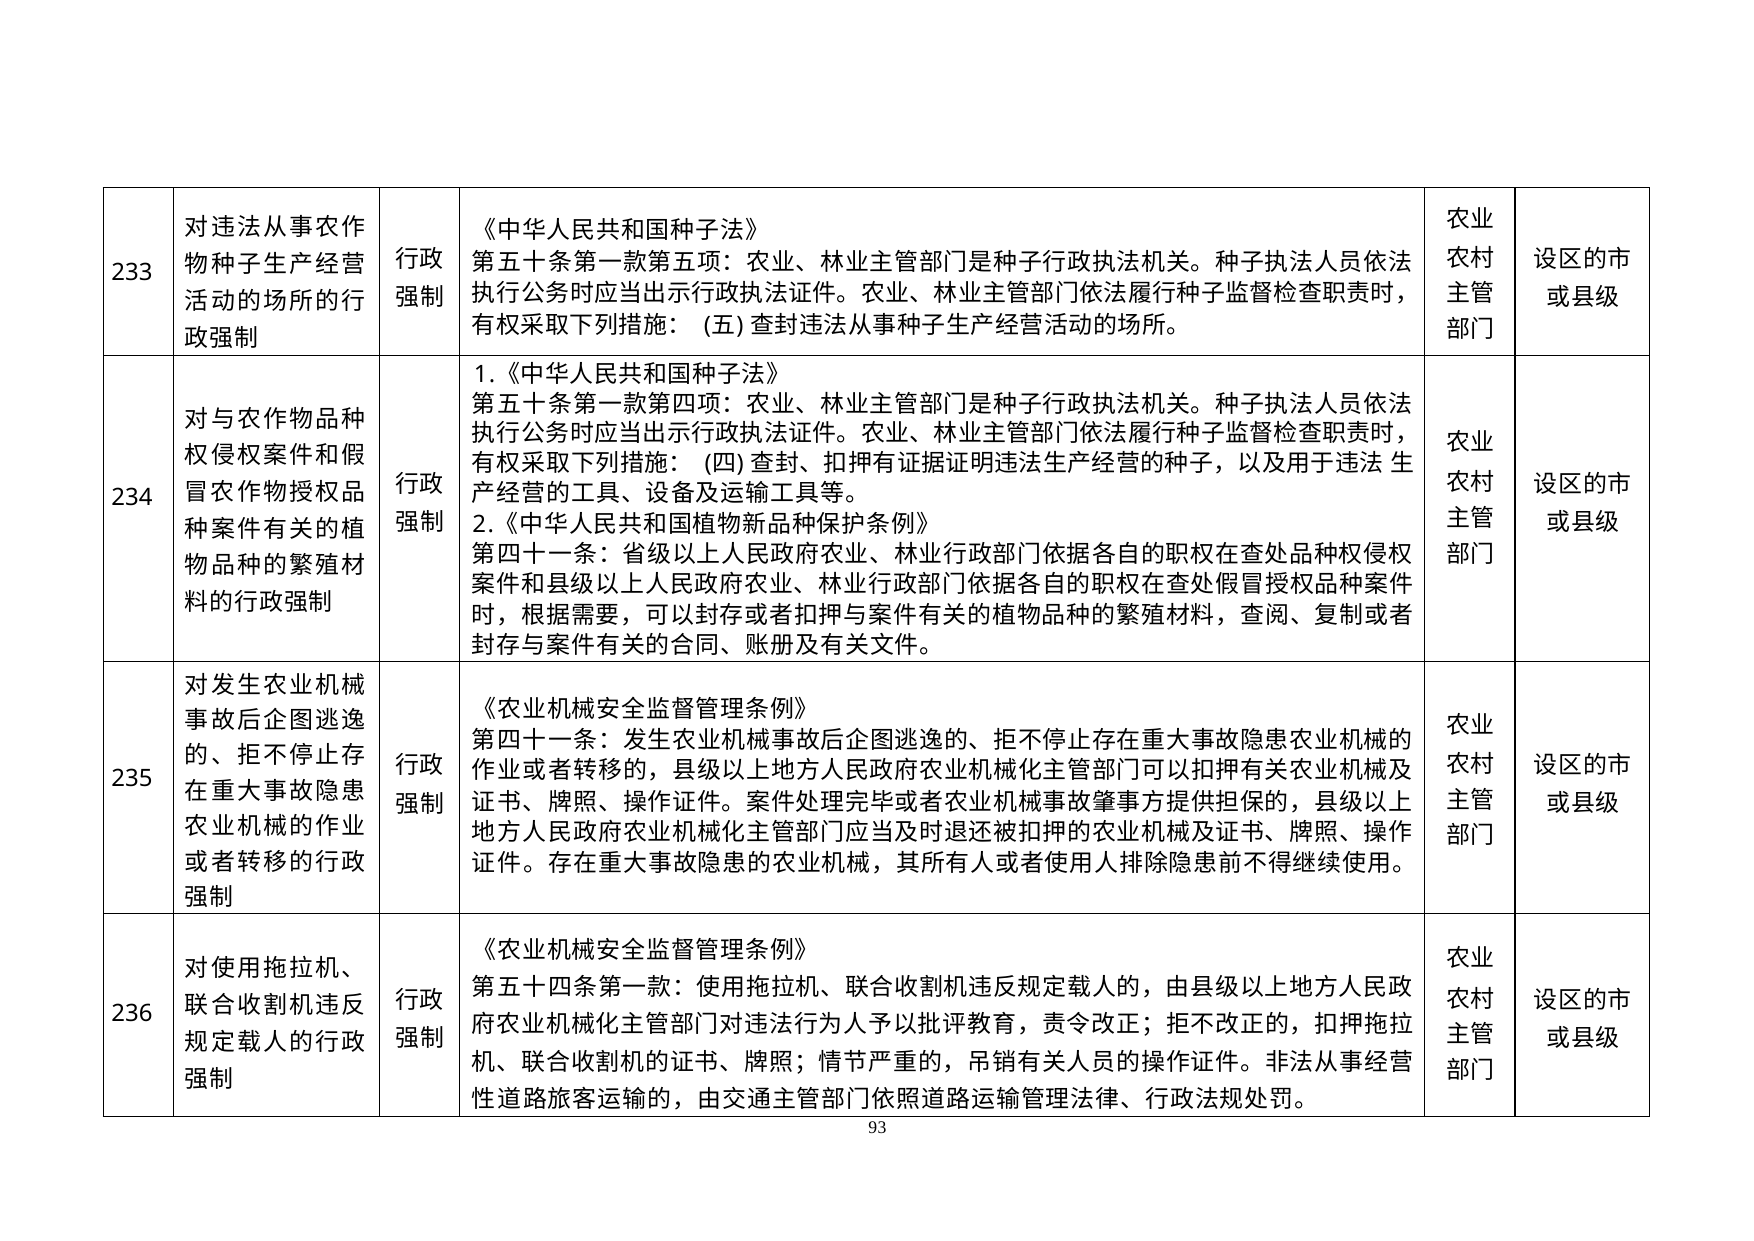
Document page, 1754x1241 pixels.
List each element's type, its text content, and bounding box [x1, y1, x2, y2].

table_cell 行政 强制 [380, 356, 459, 661]
table_cell 234 [104, 356, 173, 661]
table_cell 235 [104, 662, 173, 912]
table_cell 对与农作物品种 权侵权案件和假 冒农作物授权品 种案件有关的植 物品种的繁殖材 料的行政强制 [174, 356, 379, 661]
table_cell 设区的市 或县级 [1516, 914, 1649, 1116]
table_cell 设区的市 或县级 [1516, 662, 1649, 912]
table_cell 1.《中华人民共和国种子法》 第五十条第一款第四项：农业、林业主管部门是种子行政执法机关。种子执法人员依法 执行公务时应当出示行政执法证件。农业、林业主管部门依法履行种子监督检查职责时， 有权采取下列措施： (四) 查封、扣押有证据证明违法生产经营的种子，以及用于违法 生产经营的工具、设备及运输工具等。 2.《中华人民共和国植物新品种保护条例》 第四十一条：省级以上人民政府农业、林业行政部门依据各自的职权在查处品种权侵权 案件和县级以上人民政府农业、林业行政部门依据各自的职权在查处假冒授权品种案件 时，根据需要，可以封存或者扣押与案件有关的植物品种的繁殖材料，查阅、复制或者 封存与案件有关的合同、账册及有关文件。 [460, 356, 1424, 661]
table_cell 对发生农业机械 事故后企图逃逸 的、拒不停止存 在重大事故隐患 农业机械的作业 或者转移的行政 强制 [174, 662, 379, 912]
table_header 对违法从事农作 物种子生产经营 活动的场所的行 政强制 [174, 188, 379, 355]
table_header 《中华人民共和国种子法》 第五十条第一款第五项：农业、林业主管部门是种子行政执法机关。种子执法人员依法 执行公务时应当出示行政执法证件。农业、林业主管部门依法履行种子监督检查职责时， 有权采取下列措施： (五) 查封违法从事种子生产经营活动的场所。 [460, 188, 1424, 355]
table_header 设区的市 或县级 [1516, 188, 1649, 355]
table_cell 236 [104, 914, 173, 1116]
table_header 农业 农村 主管 部门 [1425, 188, 1514, 355]
table_cell 行政 强制 [380, 662, 459, 912]
table_cell 农业 农村 主管 部门 [1425, 914, 1514, 1116]
table_cell 对使用拖拉机、 联合收割机违反 规定载人的行政 强制 [174, 914, 379, 1116]
table_cell 《农业机械安全监督管理条例》 第四十一条：发生农业机械事故后企图逃逸的、拒不停止存在重大事故隐患农业机械的 作业或者转移的，县级以上地方人民政府农业机械化主管部门可以扣押有关农业机械及 证书、牌照、操作证件。案件处理完毕或者农业机械事故肇事方提供担保的，县级以上 地方人民政府农业机械化主管部门应当及时退还被扣押的农业机械及证书、牌照、操作 证件。存在重大事故隐患的农业机械，其所有人或者使用人排除隐患前不得继续使用。 [460, 662, 1424, 912]
table_cell 农业 农村 主管 部门 [1425, 662, 1514, 912]
table_cell 设区的市 或县级 [1516, 356, 1649, 661]
table_cell 农业 农村 主管 部门 [1425, 356, 1514, 661]
table_cell 行政 强制 [380, 914, 459, 1116]
table_header 233 [104, 188, 173, 355]
table_cell 《农业机械安全监督管理条例》 第五十四条第一款：使用拖拉机、联合收割机违反规定载人的，由县级以上地方人民政 府农业机械化主管部门对违法行为人予以批评教育，责令改正；拒不改正的，扣押拖拉 机、联合收割机的证书、牌照；情节严重的，吊销有关人员的操作证件。非法从事经营 性道路旅客运输的，由交通主管部门依照道路运输管理法律、行政法规处罚。 [460, 914, 1424, 1116]
table_header 行政 强制 [380, 188, 459, 355]
